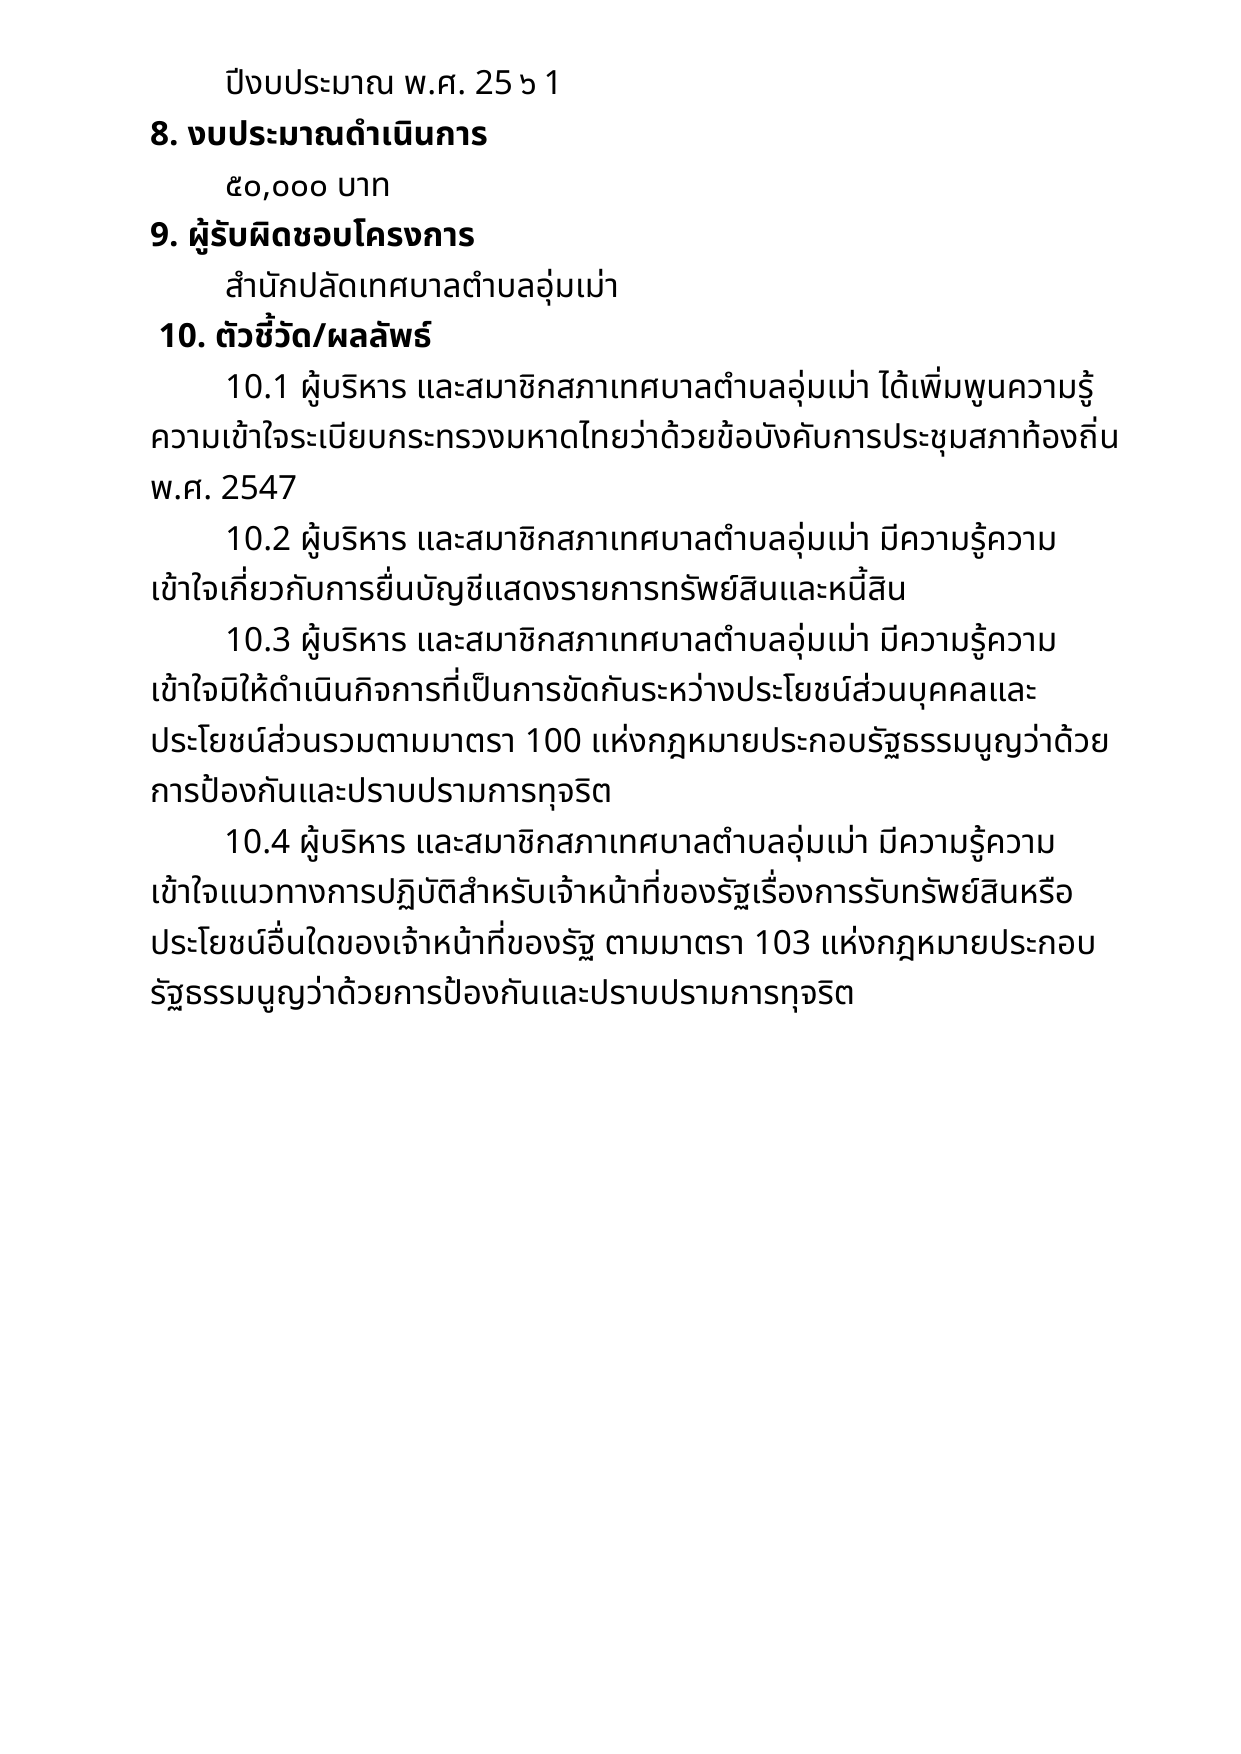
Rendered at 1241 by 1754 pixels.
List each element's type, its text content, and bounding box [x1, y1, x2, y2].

text ปีงบประมาณ พ.ศ. 25๖1 [150, 59, 1122, 110]
text สำนักปลัดเทศบาลตำบลอุ่มเม่า [150, 262, 1122, 312]
text 10.4 ผู้บริหาร และสมาชิกสภาเทศบาลตำบลอุ่มเม่า มีความรู้ความเข้าใจแนวทางการปฏิบัติสำหรับเจ้าหน้าที่ของรัฐเรื่องการรับทรัพย์สินหรือประโยชน์อื่นใดของเจ้าหน้าที่ของรัฐ ตามมาตรา 103 แห่งกฎหมายประกอบรัฐธรรมนูญว่าด้วยการป้องกันและปราบปรามการทุจริต [150, 817, 1122, 1019]
text ๕๐,๐๐๐ บาท [150, 160, 1122, 211]
text 10.3 ผู้บริหาร และสมาชิกสภาเทศบาลตำบลอุ่มเม่า มีความรู้ความเข้าใจมิให้ดำเนินกิจการที่เป็นการขัดกันระหว่างประโยชน์ส่วนบุคคลและประโยชน์ส่วนรวมตามมาตรา 100 แห่งกฎหมายประกอบรัฐธรรมนูญว่าด้วยการป้องกันและปราบปรามการทุจริต [150, 615, 1122, 817]
text 8. งบประมาณดำเนินการ [150, 110, 1122, 160]
text 10.2 ผู้บริหาร และสมาชิกสภาเทศบาลตำบลอุ่มเม่า มีความรู้ความเข้าใจเกี่ยวกับการยื่นบัญชีแสดงรายการทรัพย์สินและหนี้สิน [150, 514, 1122, 615]
text 10. ตัวชี้วัด/ผลลัพธ์ [150, 312, 1122, 363]
text 9. ผู้รับผิดชอบโครงการ [150, 211, 1122, 262]
text 10.1 ผู้บริหาร และสมาชิกสภาเทศบาลตำบลอุ่มเม่า ได้เพิ่มพูนความรู้ความเข้าใจระเบียบกระทรวงมหาดไทยว่าด้วยข้อบังคับการประชุมสภาท้องถิ่น พ.ศ. 2547 [150, 363, 1122, 514]
